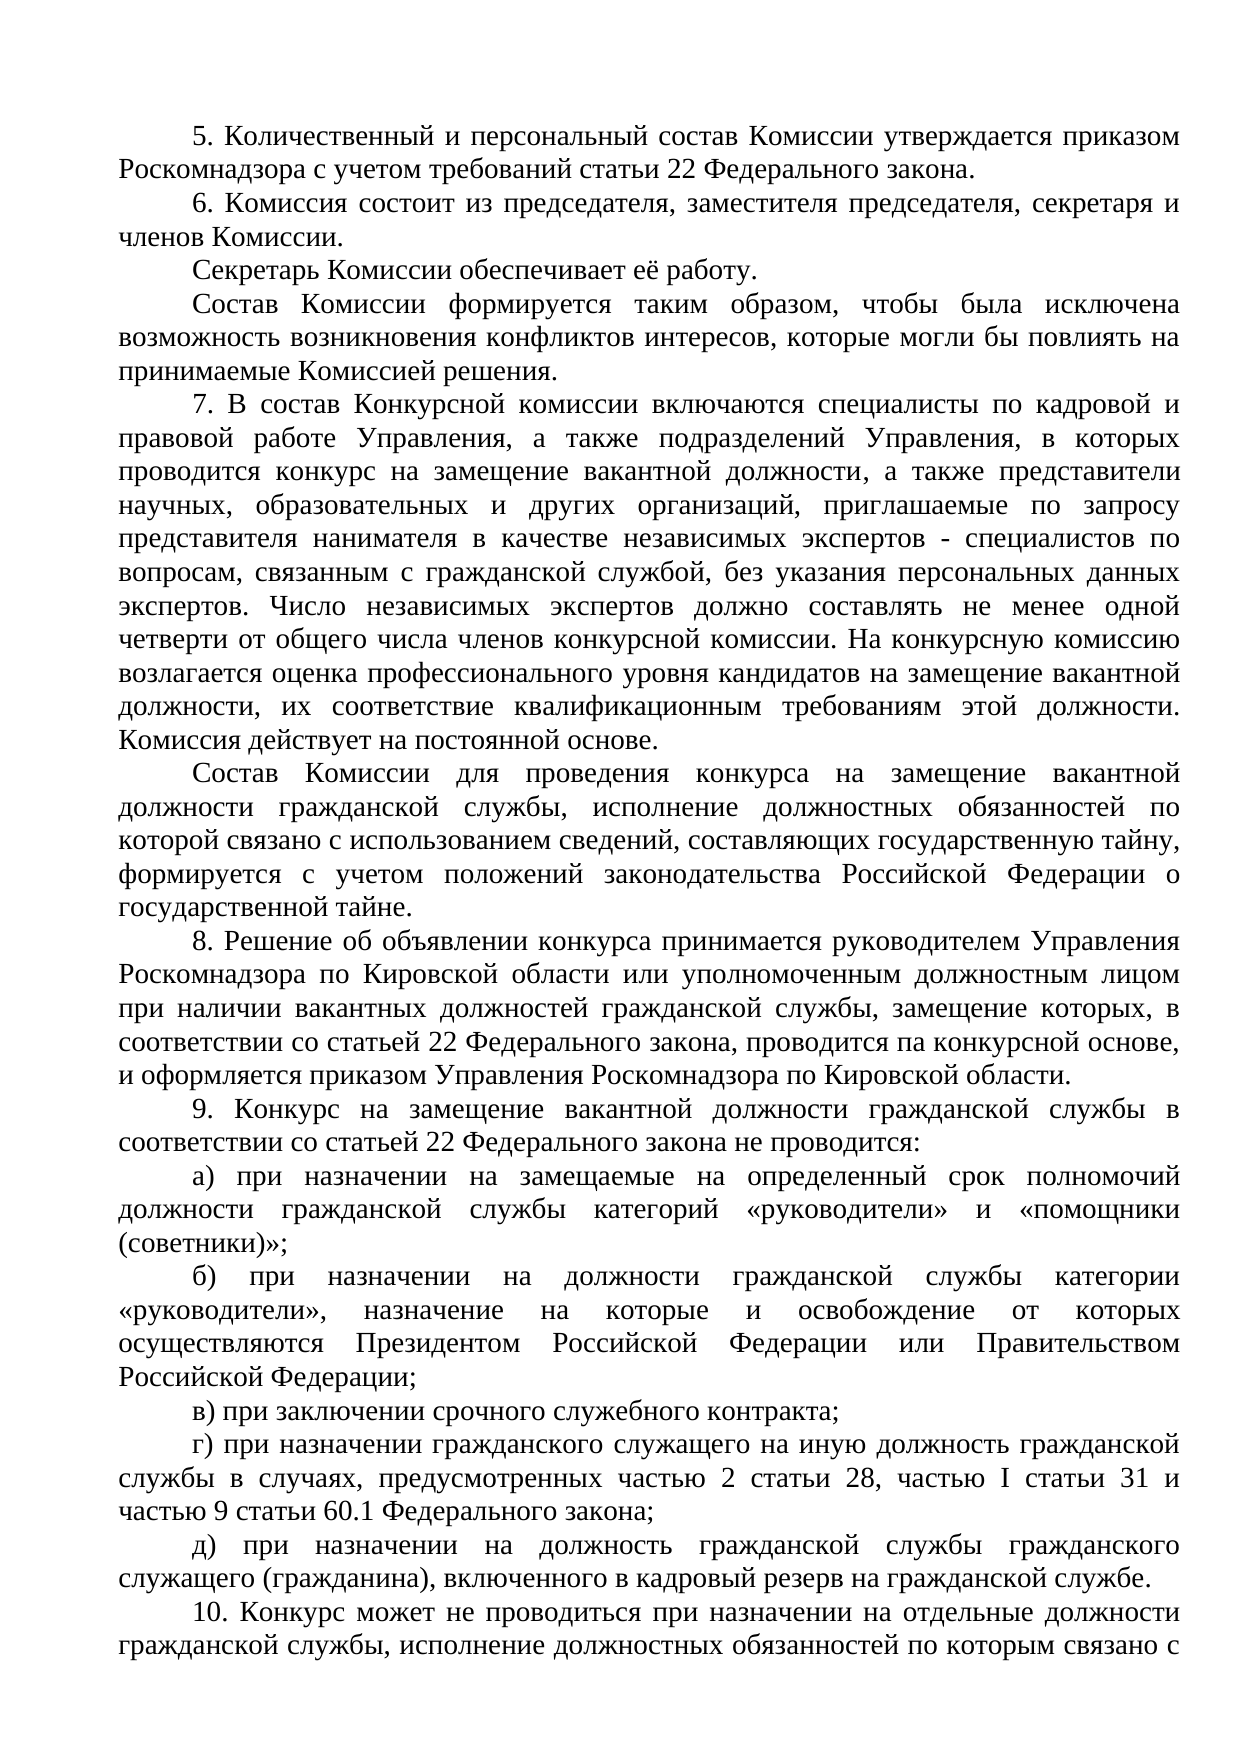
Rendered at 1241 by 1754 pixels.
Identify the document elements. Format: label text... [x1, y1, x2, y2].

text г) при назначении гражданского служащего на иную должность гражданской службы в случаях, предусмотренных частью 2 статьи 28, частью I статьи 31 и частью 9 статьи 60.1 Федерального закона; [118, 1426, 1181, 1527]
text 5. Количественный и персональный состав Комиссии утверждается приказом Роскомнадзора с учетом требований статьи 22 Федерального закона. [118, 118, 1181, 185]
text 8. Решение об объявлении конкурса принимается руководителем Управления Роскомнадзора по Кировской области или уполномоченным должностным лицом при наличии вакантных должностей гражданской службы, замещение которых, в соответствии со статьей 22 Федерального закона, проводится па конкурсной основе, и оформляется приказом Управления Роскомнадзора по Кировской области. [118, 923, 1181, 1091]
text Состав Комиссии формируется таким образом, чтобы была исключена возможность возникновения конфликтов интересов, которые могли бы повлиять на принимаемые Комиссией решения. [118, 286, 1181, 386]
text б) при назначении на должности гражданской службы категории «руководители», назначение на которые и освобождение от которых осуществляются Президентом Российской Федерации или Правительством Российской Федерации; [118, 1258, 1181, 1393]
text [118, 1594, 1181, 1661]
text 9. Конкурс на замещение вакантной должности гражданской службы в соответствии со статьей 22 Федерального закона не проводится: [118, 1091, 1181, 1158]
text Состав Комиссии для проведения конкурса на замещение вакантной должности гражданской службы, исполнение должностных обязанностей по которой связано с использованием сведений, составляющих государственную тайну, формируется с учетом положений законодательства Российской Федерации о государственной тайне. [118, 755, 1181, 923]
text д) при назначении на должность гражданской службы гражданского служащего (гражданина), включенного в кадровый резерв на гражданской службе. [118, 1527, 1181, 1594]
text 6. Комиссия состоит из председателя, заместителя председателя, секретаря и членов Комиссии. [118, 185, 1181, 252]
text в) при заключении срочного служебного контракта; [118, 1393, 1181, 1426]
text а) при назначении на замещаемые на определенный срок полномочий должности гражданской службы категорий «руководители» и «помощники (советники)»; [118, 1158, 1181, 1258]
text Секретарь Комиссии обеспечивает её работу. [118, 252, 1181, 286]
text 7. В состав Конкурсной комиссии включаются специалисты по кадровой и правовой работе Управления, а также подразделений Управления, в которых проводится конкурс на замещение вакантной должности, а также представители научных, образовательных и других организаций, приглашаемые по запросу представителя нанимателя в качестве независимых экспертов - специалистов по вопросам, связанным с гражданской службой, без указания персональных данных экспертов. Число независимых экспертов должно составлять не менее одной четверти от общего числа членов конкурсной комиссии. На конкурсную комиссию возлагается оценка профессионального уровня кандидатов на замещение вакантной должности, их соответствие квалификационным требованиям этой должности. Комиссия действует на постоянной основе. [118, 386, 1181, 755]
